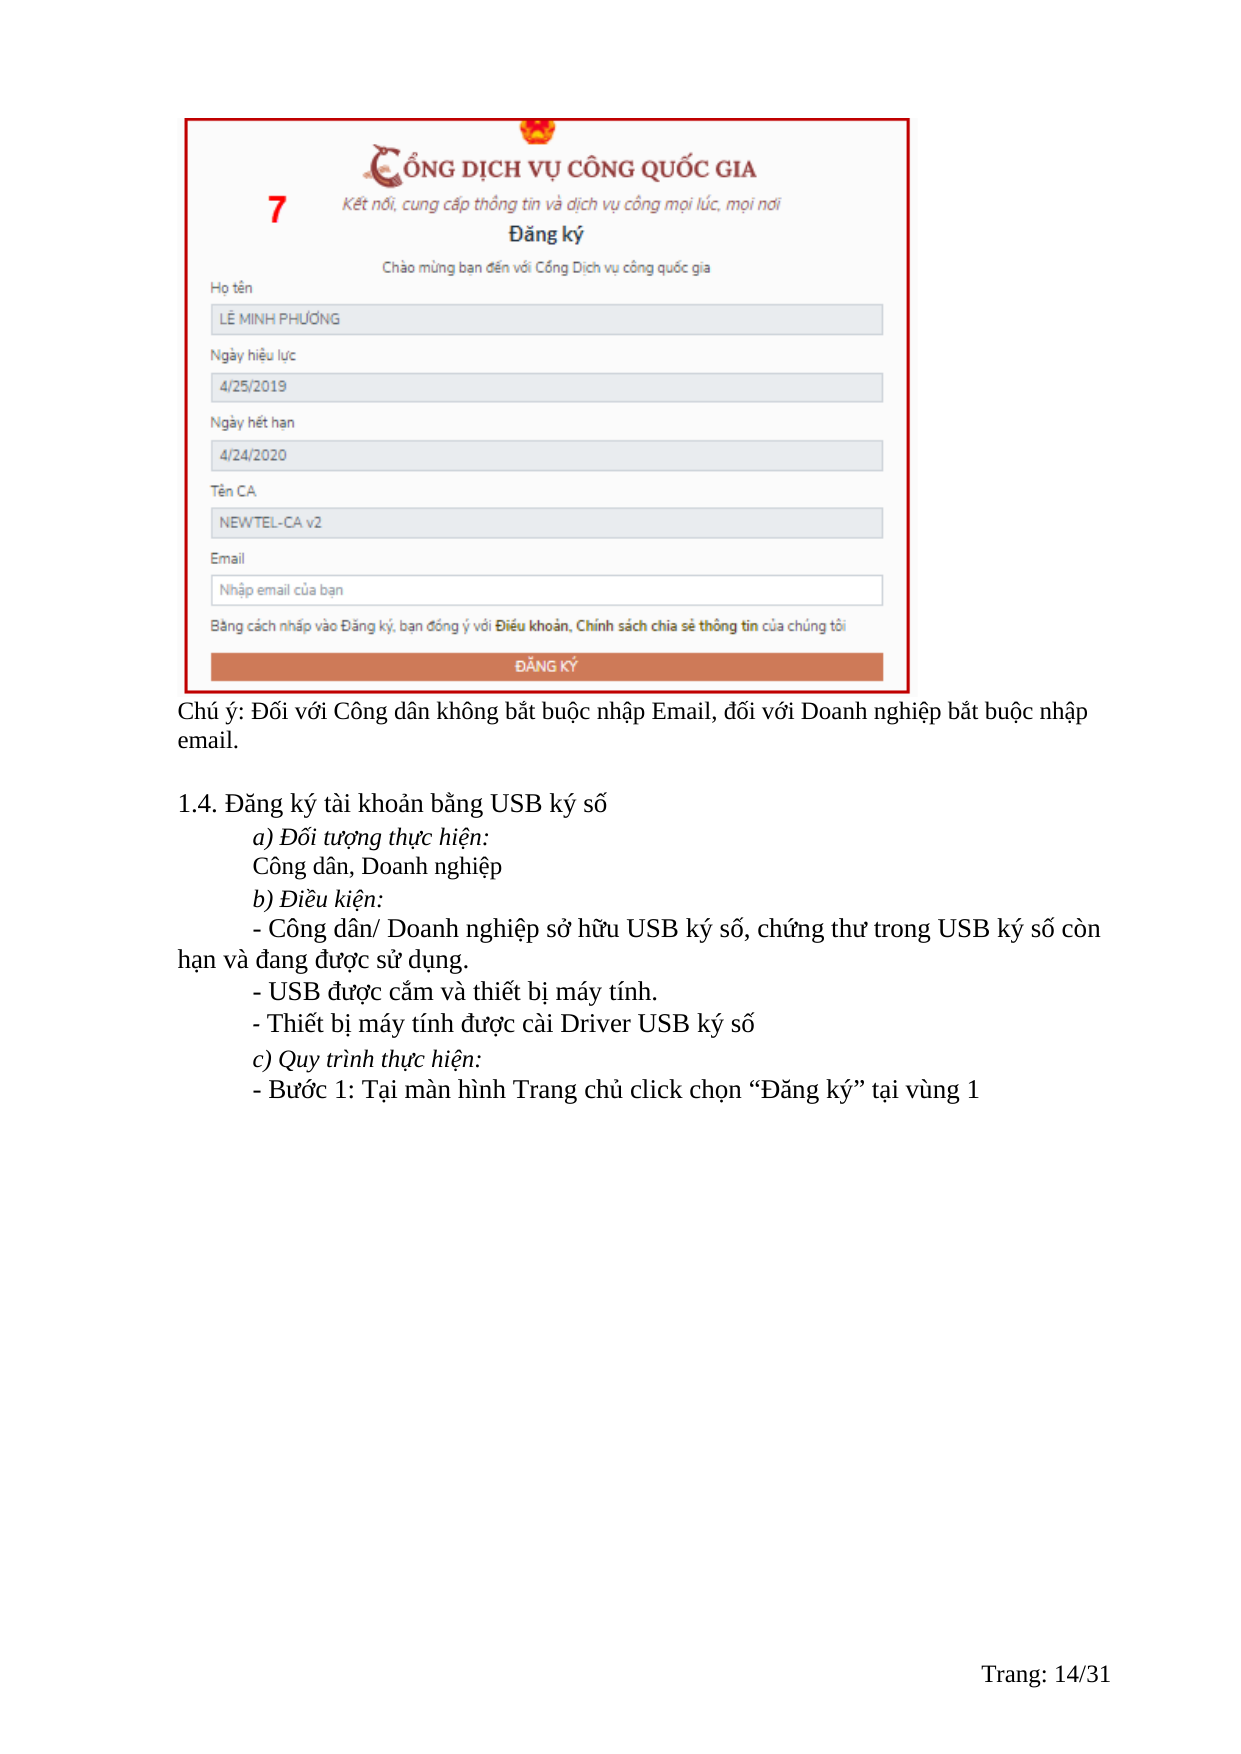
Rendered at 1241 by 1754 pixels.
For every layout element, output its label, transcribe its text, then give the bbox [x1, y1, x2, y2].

subtitle 1.4. Đăng ký tài khoản bằng USB ký số [177, 787, 1122, 818]
text - USB được cắm và thiết bị máy tính. [177, 975, 1122, 1006]
subtitle b) Điều kiện: [177, 884, 1122, 912]
text - Bước 1: Tại màn hình Trang chủ click chọn “Đăng ký” tại vùng 1 [177, 1073, 1122, 1104]
subtitle a) Đối tượng thực hiện: [177, 822, 1122, 851]
text - Công dân/ Doanh nghiệp sở hữu USB ký số, chứng thư trong USB ký số còn hạn và đang được sử dụng. [177, 912, 1122, 975]
text Chú ý: Đối với Công dân không bắt buộc nhập Email, đối với Doanh nghiệp bắt buộc nhập email. [177, 696, 1122, 754]
picture [177, 118, 921, 697]
text Công dân, Doanh nghiệp [177, 851, 1122, 879]
text - Thiết bị máy tính được cài Driver USB ký số [177, 1006, 1122, 1040]
subtitle c) Quy trình thực hiện: [177, 1044, 1122, 1073]
